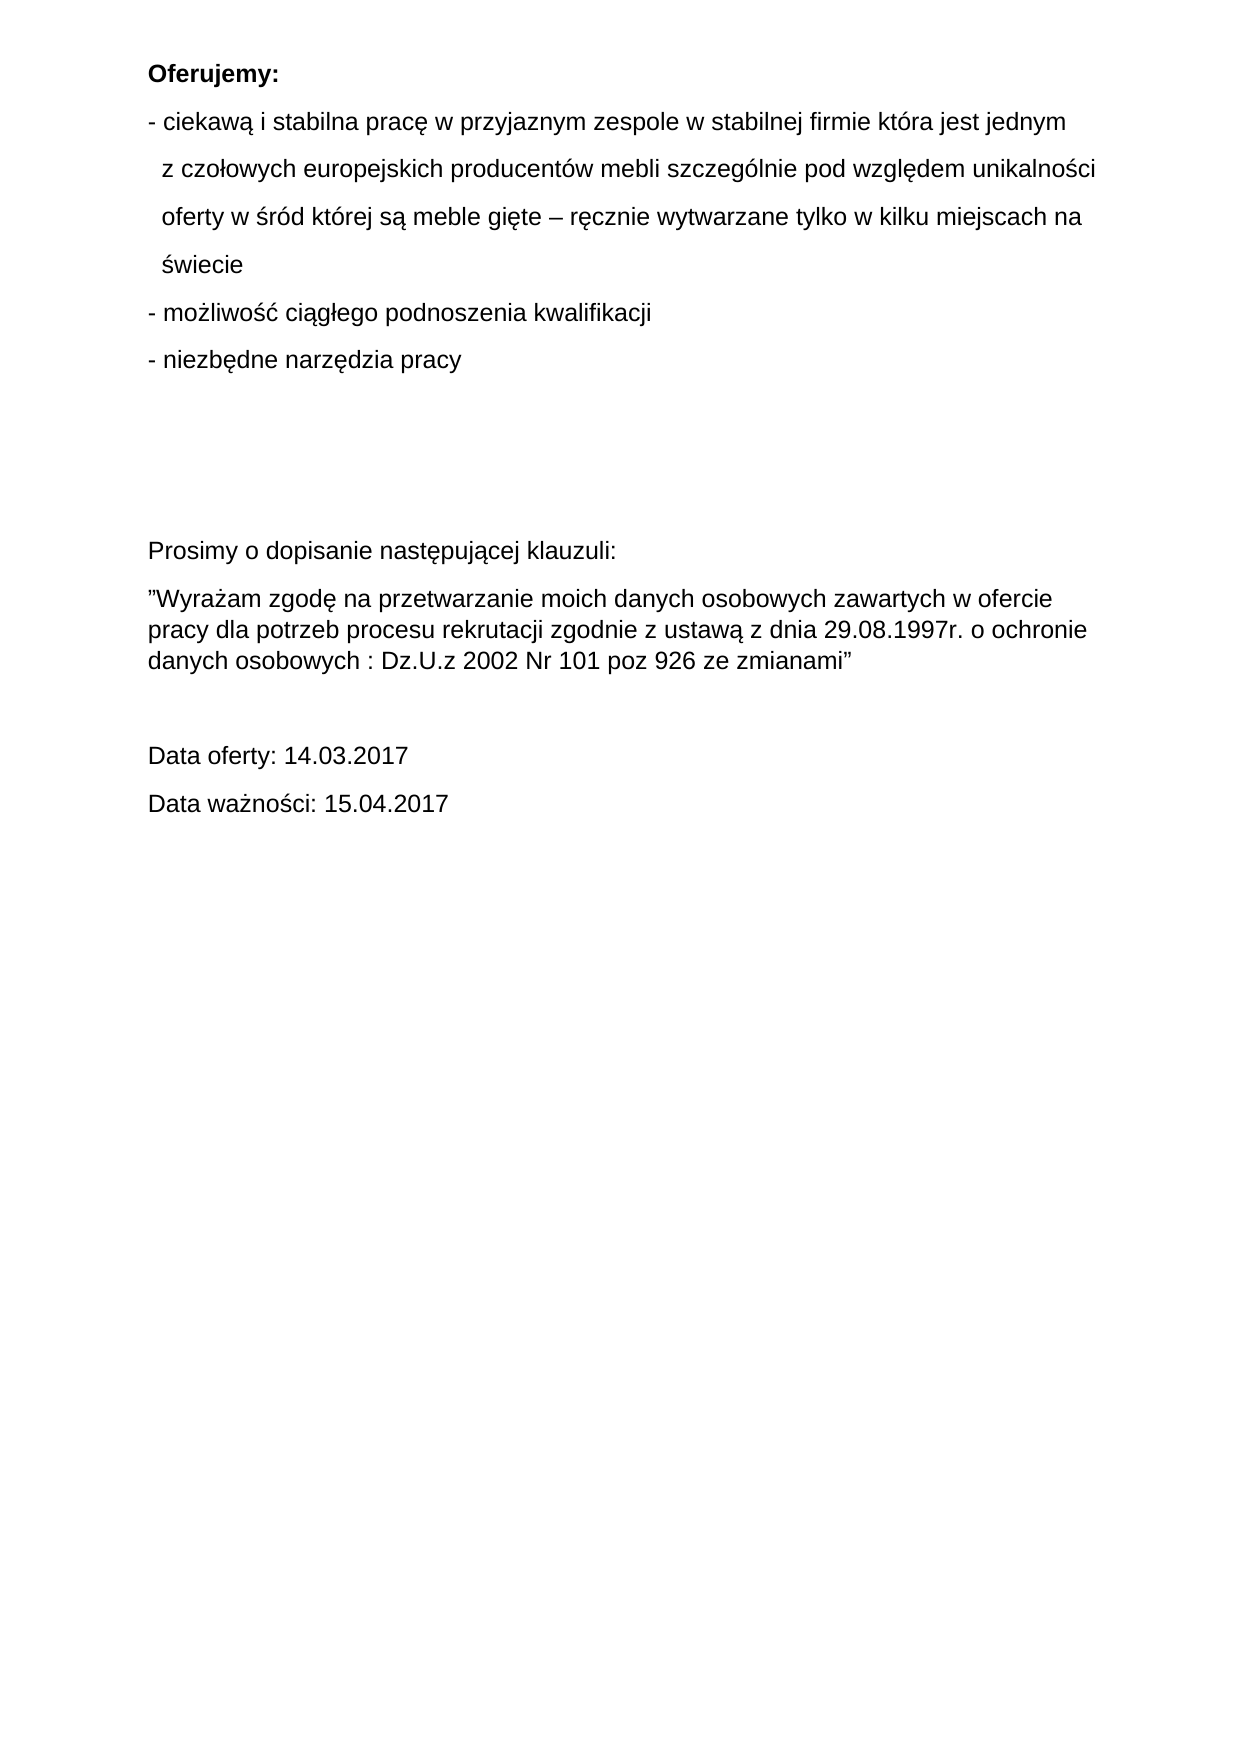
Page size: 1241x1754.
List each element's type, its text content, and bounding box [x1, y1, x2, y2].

text ”Wyrażam zgodę na przetwarzanie moich danych osobowych zawartych w ofercie pracy dla potrzeb procesu rekrutacji zgodnie z ustawą z dnia 29.08.1997r. o ochronie danych osobowych : Dz.U.z 2002 Nr 101 poz 926 ze zmianami” [148, 584, 1107, 675]
text Data ważności: 15.04.2017 [148, 789, 1107, 818]
text - ciekawą i stabilna pracę w przyjaznym zespole w stabilnej firmie która jest jednym [148, 107, 1107, 136]
text Prosimy o dopisanie następującej klauzuli: [148, 536, 1107, 565]
text z czołowych europejskich producentów mebli szczególnie pod względem unikalności [148, 154, 1107, 183]
text - możliwość ciągłego podnoszenia kwalifikacji [148, 298, 1107, 326]
text oferty w śród której są meble gięte – ręcznie wytwarzane tylko w kilku miejscach na [148, 202, 1107, 231]
text Oferujemy: [148, 59, 1107, 88]
text świecie [148, 250, 1107, 279]
text - niezbędne narzędzia pracy [148, 345, 1107, 374]
text Data oferty: 14.03.2017 [148, 741, 1107, 770]
